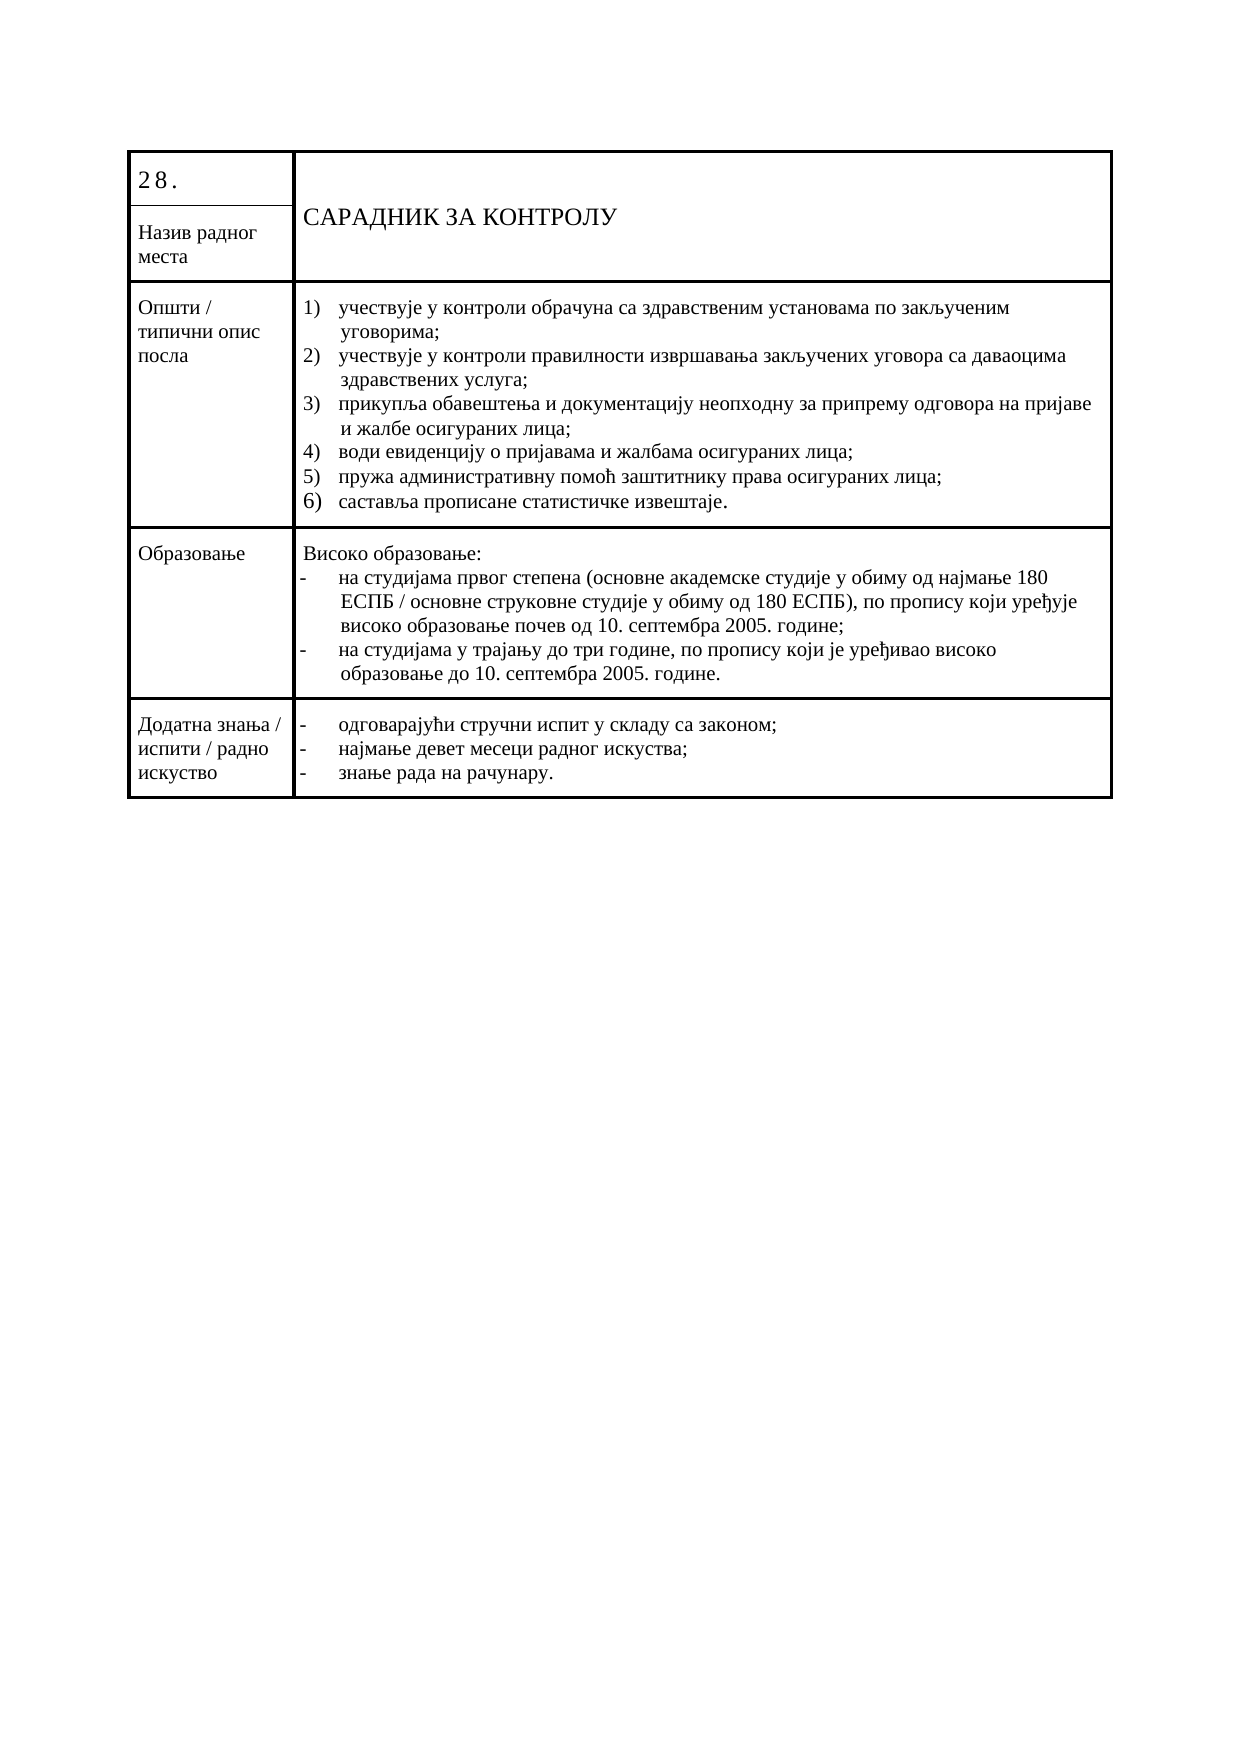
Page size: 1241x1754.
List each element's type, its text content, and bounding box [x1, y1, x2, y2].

table_cell Општи / типични опис посла [131, 283, 292, 526]
table_cell Додатна знања / испити / радно искуство [131, 700, 292, 796]
table_cell Високо образовање: на студијама првог степена (основне академске студије у обиму од најмање 180 ЕСПБ / основне струковне студије у обиму од 180 ЕСПБ), по пропису који уређује високо образовање почев од 10. септембра 2005. године; на студијама у трајању до три године, по пропису који је уређивао високо образовање до 10. септембра 2005. године. [296, 529, 1110, 697]
table_header 28. [131, 153, 292, 205]
table_header САРАДНИК ЗА КОНТРОЛУ [296, 153, 1110, 280]
table_cell Образовање [131, 529, 292, 697]
table_cell учествује у контроли обрачуна са здравственим установама по закљученим уговорима; учествује у контроли правилности извршавања закључених уговора са даваоцима здравствених услуга; прикупља обавештења и документацију неопходну за припрему одговора на пријаве и жалбе осигураних лица; води евиденцију о пријавама и жалбама осигураних лица; пружа административну помоћ заштитнику права осигураних лица; саставља прописане статистичке извештаје. [296, 283, 1110, 526]
table_cell одговарајући стручни испит у складу са законом; најмање девет месеци радног искуства; знање рада на рачунару. [296, 700, 1110, 796]
table_cell Назив радног места [131, 206, 292, 280]
